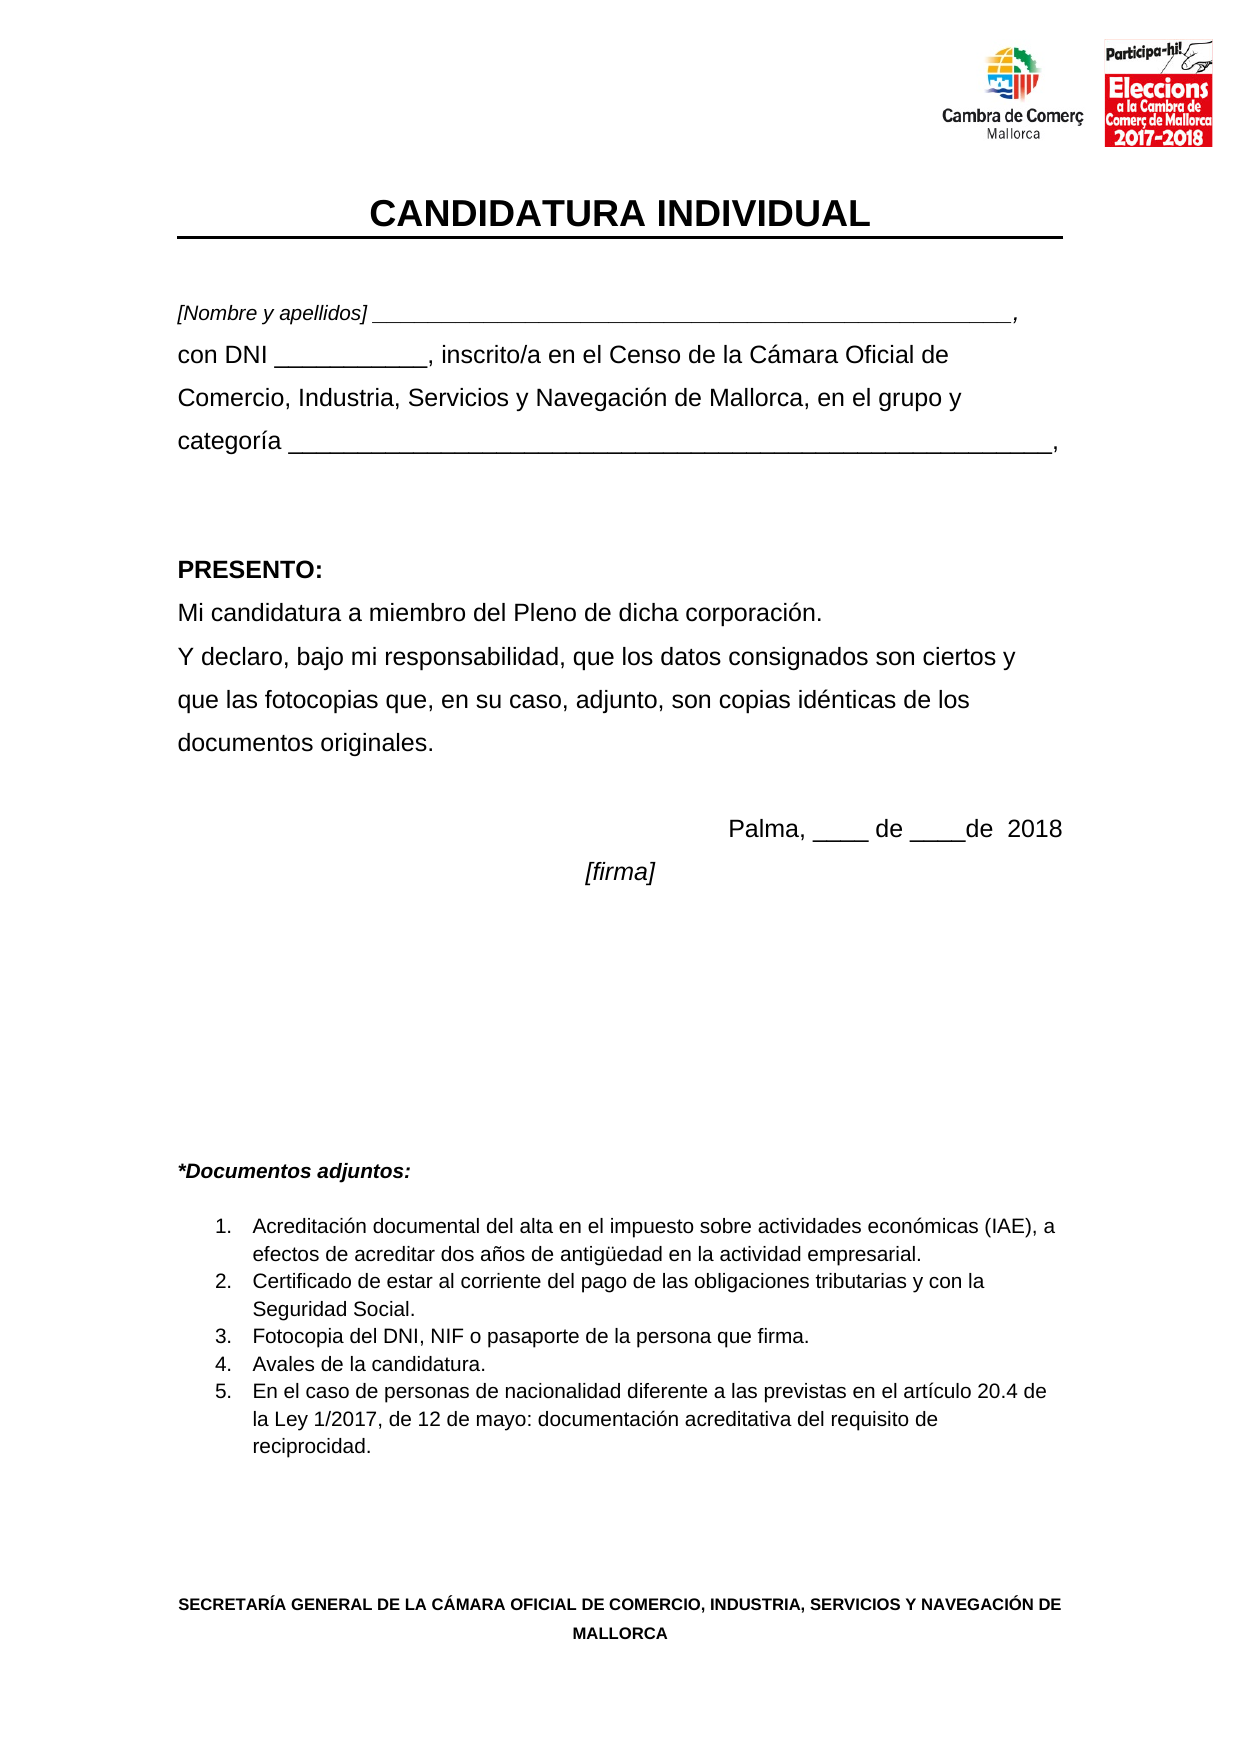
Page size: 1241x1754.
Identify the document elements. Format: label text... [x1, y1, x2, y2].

text [firma] [177, 857, 1063, 886]
text [Nombre y apellidos] ______________________________________________, [177, 297, 1063, 325]
text PRESENTO: [177, 555, 1063, 584]
list En el caso de personas de nacionalidad diferente a las previstas en el artículo 20.4 de la Ley 1/2017, de 12 de mayo: documentación acreditativa del requisito de reciprocidad. [215, 1379, 1063, 1458]
list Avales de la candidatura. [215, 1352, 1063, 1376]
list Fotocopia del DNI, NIF o pasaporte de la persona que firma. [215, 1324, 1063, 1348]
text *Documentos adjuntos: [177, 1159, 1063, 1183]
text con DNI ___________, inscrito/a en el Censo de la Cámara Oficial de Comercio, Industria, Servicios y Navegación de Mallorca, en el grupo y categoría _______________________________________________________, [177, 340, 1063, 455]
picture [935, 39, 1089, 147]
text Mi candidatura a miembro del Pleno de dicha corporación. [177, 598, 1063, 627]
text CANDIDATURA INDIVIDUAL [177, 191, 1063, 236]
text Y declaro, bajo mi responsabilidad, que los datos consignados son ciertos y que las fotocopias que, en su caso, adjunto, son copias idénticas de los documentos originales. [177, 642, 1063, 757]
text Palma, ____ de ____de 2018 [177, 814, 1063, 843]
picture [1104, 39, 1213, 147]
list Acreditación documental del alta en el impuesto sobre actividades económicas (IAE), a efectos de acreditar dos años de antigüedad en la actividad empresarial. [215, 1214, 1063, 1266]
list Certificado de estar al corriente del pago de las obligaciones tributarias y con la Seguridad Social. [215, 1269, 1063, 1321]
